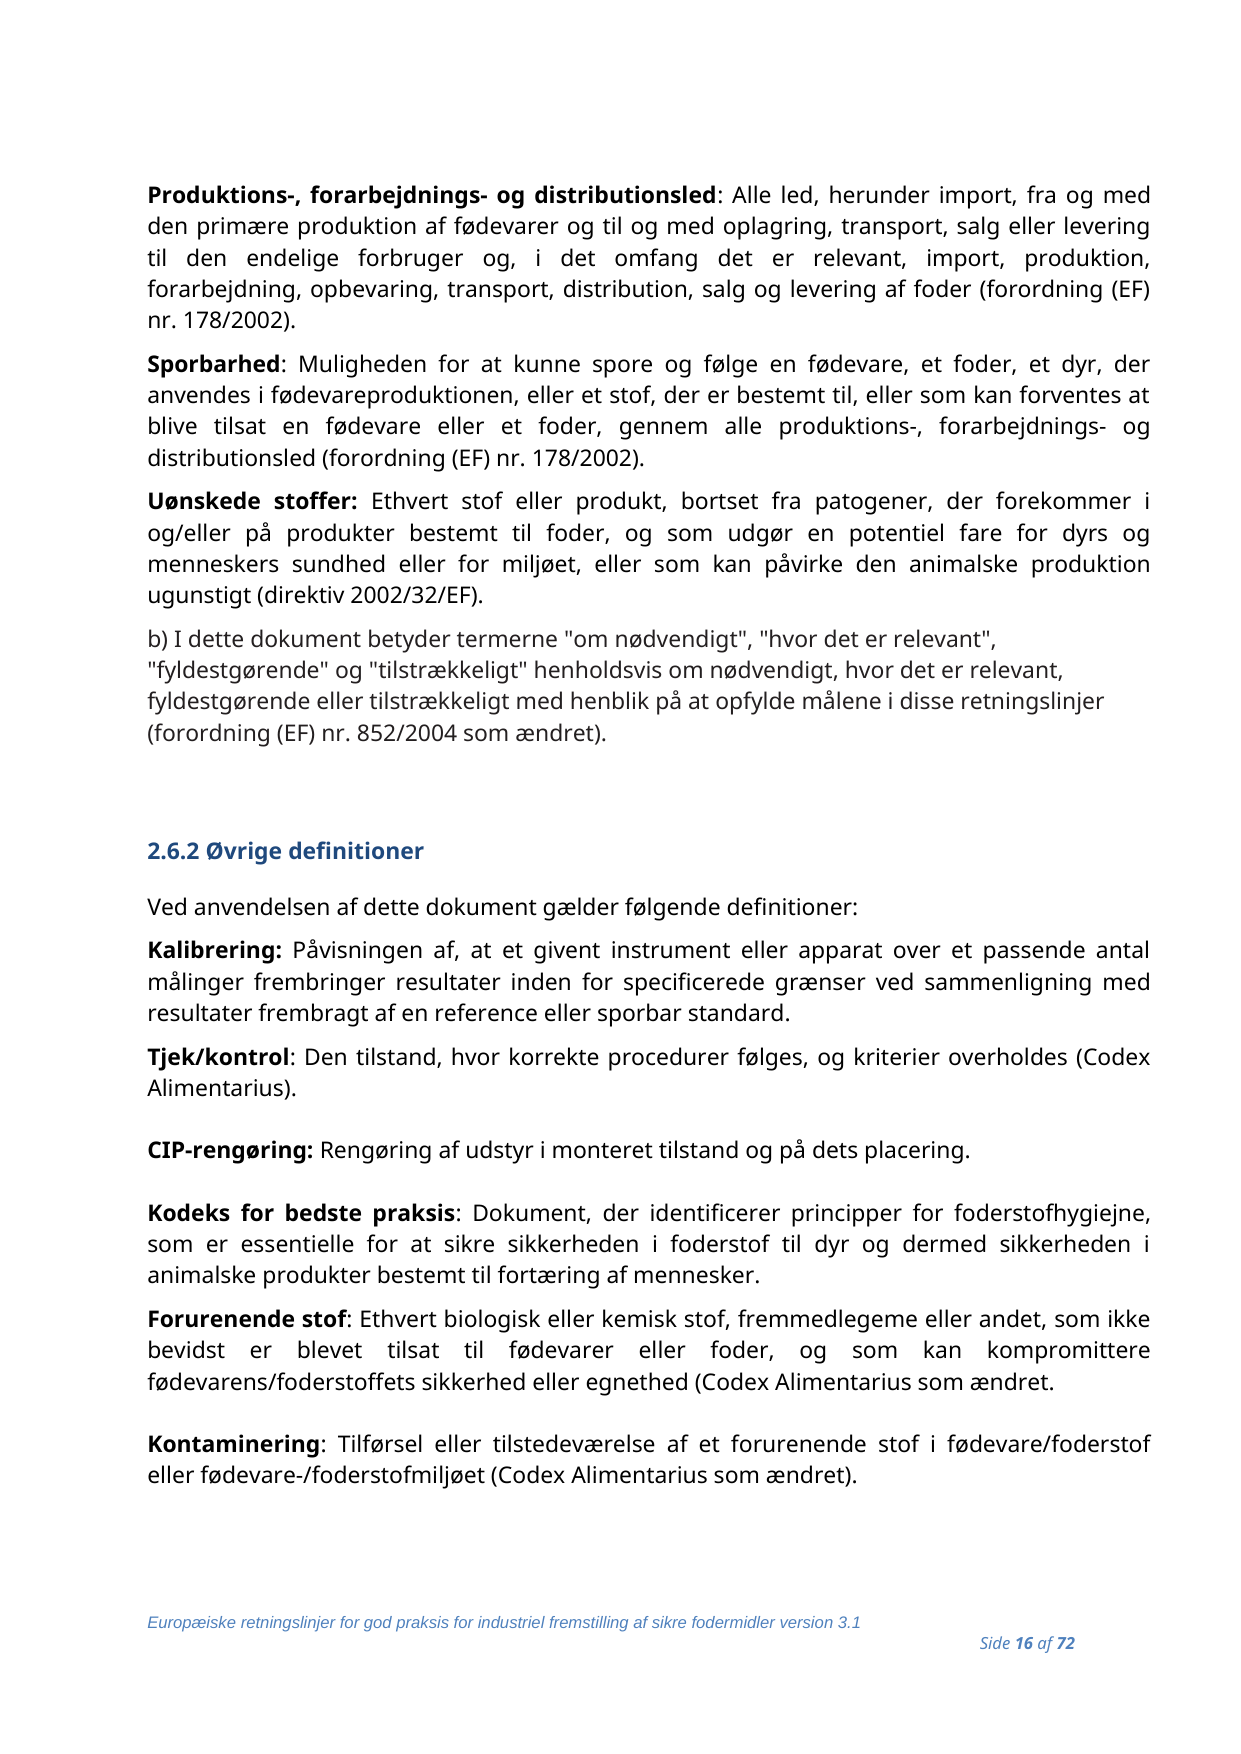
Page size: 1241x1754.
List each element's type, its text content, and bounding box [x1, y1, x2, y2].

text b) I dette dokument betyder termerne "om nødvendigt", "hvor det er relevant", "fyldestgørende" og "tilstrækkeligt" henholdsvis om nødvendigt, hvor det er relevant, fyldestgørende eller tilstrækkeligt med henblik på at opfylde målene i disse retningslinjer (forordning (EF) nr. 852/2004 som ændret). [147, 623, 1152, 748]
text Tjek/kontrol: Den tilstand, hvor korrekte procedurer følges, og kriterier overholdes (Codex Alimentarius). [147, 1041, 1152, 1103]
text Kalibrering: Påvisningen af, at et givent instrument eller apparat over et passende antal målinger frembringer resultater inden for specificerede grænser ved sammenligning med resultater frembragt af en reference eller sporbar standard. [147, 934, 1152, 1028]
text Sporbarhed: Muligheden for at kunne spore og følge en fødevare, et foder, et dyr, der anvendes i fødevareproduktionen, eller et stof, der er bestemt til, eller som kan forventes at blive tilsat en fødevare eller et foder, gennem alle produktions-, forarbejdnings- og distributionsled (forordning (EF) nr. 178/2002). [147, 348, 1152, 473]
text Kontaminering: Tilførsel eller tilstedeværelse af et forurenende stof i fødevare/foderstof eller fødevare-/foderstofmiljøet (Codex Alimentarius som ændret). [147, 1428, 1152, 1491]
text Forurenende stof: Ethvert biologisk eller kemisk stof, fremmedlegeme eller andet, som ikke bevidst er blevet tilsat til fødevarer eller foder, og som kan kompromittere fødevarens/foderstoffets sikkerhed eller egnethed (Codex Alimentarius som ændret. [147, 1303, 1152, 1397]
text CIP-rengøring: Rengøring af udstyr i monteret tilstand og på dets placering. [147, 1134, 1152, 1166]
subtitle 2.6.2 Øvrige definitioner [147, 835, 1152, 866]
text Kodeks for bedste praksis: Dokument, der identificerer principper for foderstofhygiejne, som er essentielle for at sikre sikkerheden i foderstof til dyr og dermed sikkerheden i animalske produkter bestemt til fortæring af mennesker. [147, 1197, 1152, 1291]
text Ved anvendelsen af dette dokument gælder følgende definitioner: [147, 891, 1152, 922]
text Produktions-, forarbejdnings- og distributionsled: Alle led, herunder import, fra og med den primære produktion af fødevarer og til og med oplagring, transport, salg eller levering til den endelige forbruger og, i det omfang det er relevant, import, produktion, forarbejdning, opbevaring, transport, distribution, salg og levering af foder (forordning (EF) nr. 178/2002). [147, 179, 1152, 335]
text Uønskede stoffer: Ethvert stof eller produkt, bortset fra patogener, der forekommer i og/eller på produkter bestemt til foder, og som udgør en potentiel fare for dyrs og menneskers sundhed eller for miljøet, eller som kan påvirke den animalske produktion ugunstigt (direktiv 2002/32/EF). [147, 485, 1152, 610]
